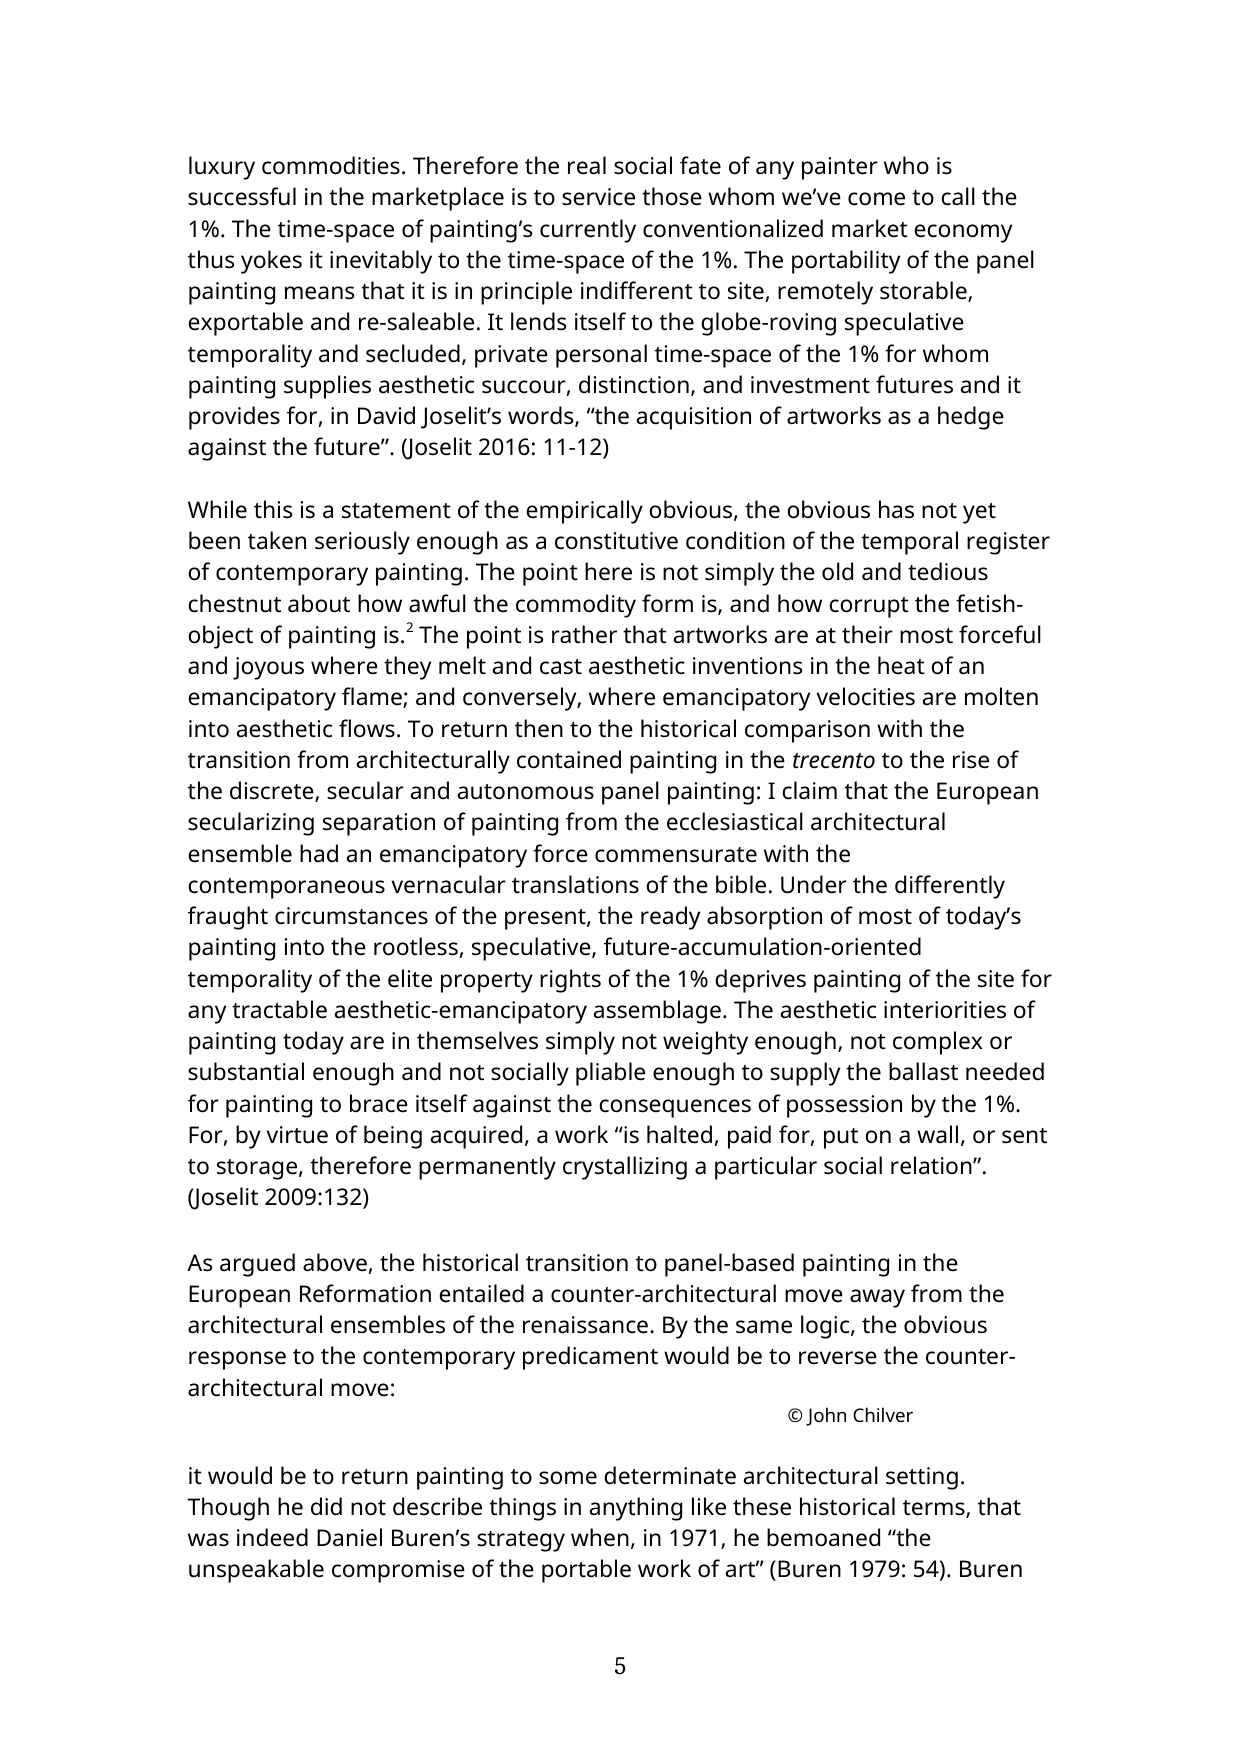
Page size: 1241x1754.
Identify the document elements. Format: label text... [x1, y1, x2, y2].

text While this is a statement of the empirically obvious, the obvious has not yet been taken seriously enough as a constitutive condition of the temporal register of contemporary painting. The point here is not simply the old and tedious chestnut about how awful the commodity form is, and how corrupt the fetish-object of painting is.2 The point is rather that artworks are at their most forceful and joyous where they melt and cast aesthetic inventions in the heat of an emancipatory flame; and conversely, where emancipatory velocities are molten into aesthetic flows. To return then to the historical comparison with the transition from architecturally contained painting in the trecento to the rise of the discrete, secular and autonomous panel painting: I claim that the European secularizing separation of painting from the ecclesiastical architectural ensemble had an emancipatory force commensurate with the contemporaneous vernacular translations of the bible. Under the differently fraught circumstances of the present, the ready absorption of most of today’s painting into the rootless, speculative, future-accumulation-oriented temporality of the elite property rights of the 1% deprives painting of the site for any tractable aesthetic-emancipatory assemblage. The aesthetic interiorities of painting today are in themselves simply not weighty enough, not complex or substantial enough and not socially pliable enough to supply the ballast needed for painting to brace itself against the consequences of possession by the 1%. For, by virtue of being acquired, a work “is halted, paid for, put on a wall, or sent to storage, therefore permanently crystallizing a particular social relation”. (Joselit 2009:132) [187, 494, 1053, 1212]
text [187, 150, 1053, 462]
text As argued above, the historical transition to panel-based painting in the European Reformation entailed a counter-architectural move away from the architectural ensembles of the renaissance. By the same logic, the obvious response to the contemporary predicament would be to reverse the counter-architectural move: [187, 1247, 1053, 1403]
text © John Chilver [187, 1403, 1053, 1428]
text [187, 1459, 1053, 1584]
